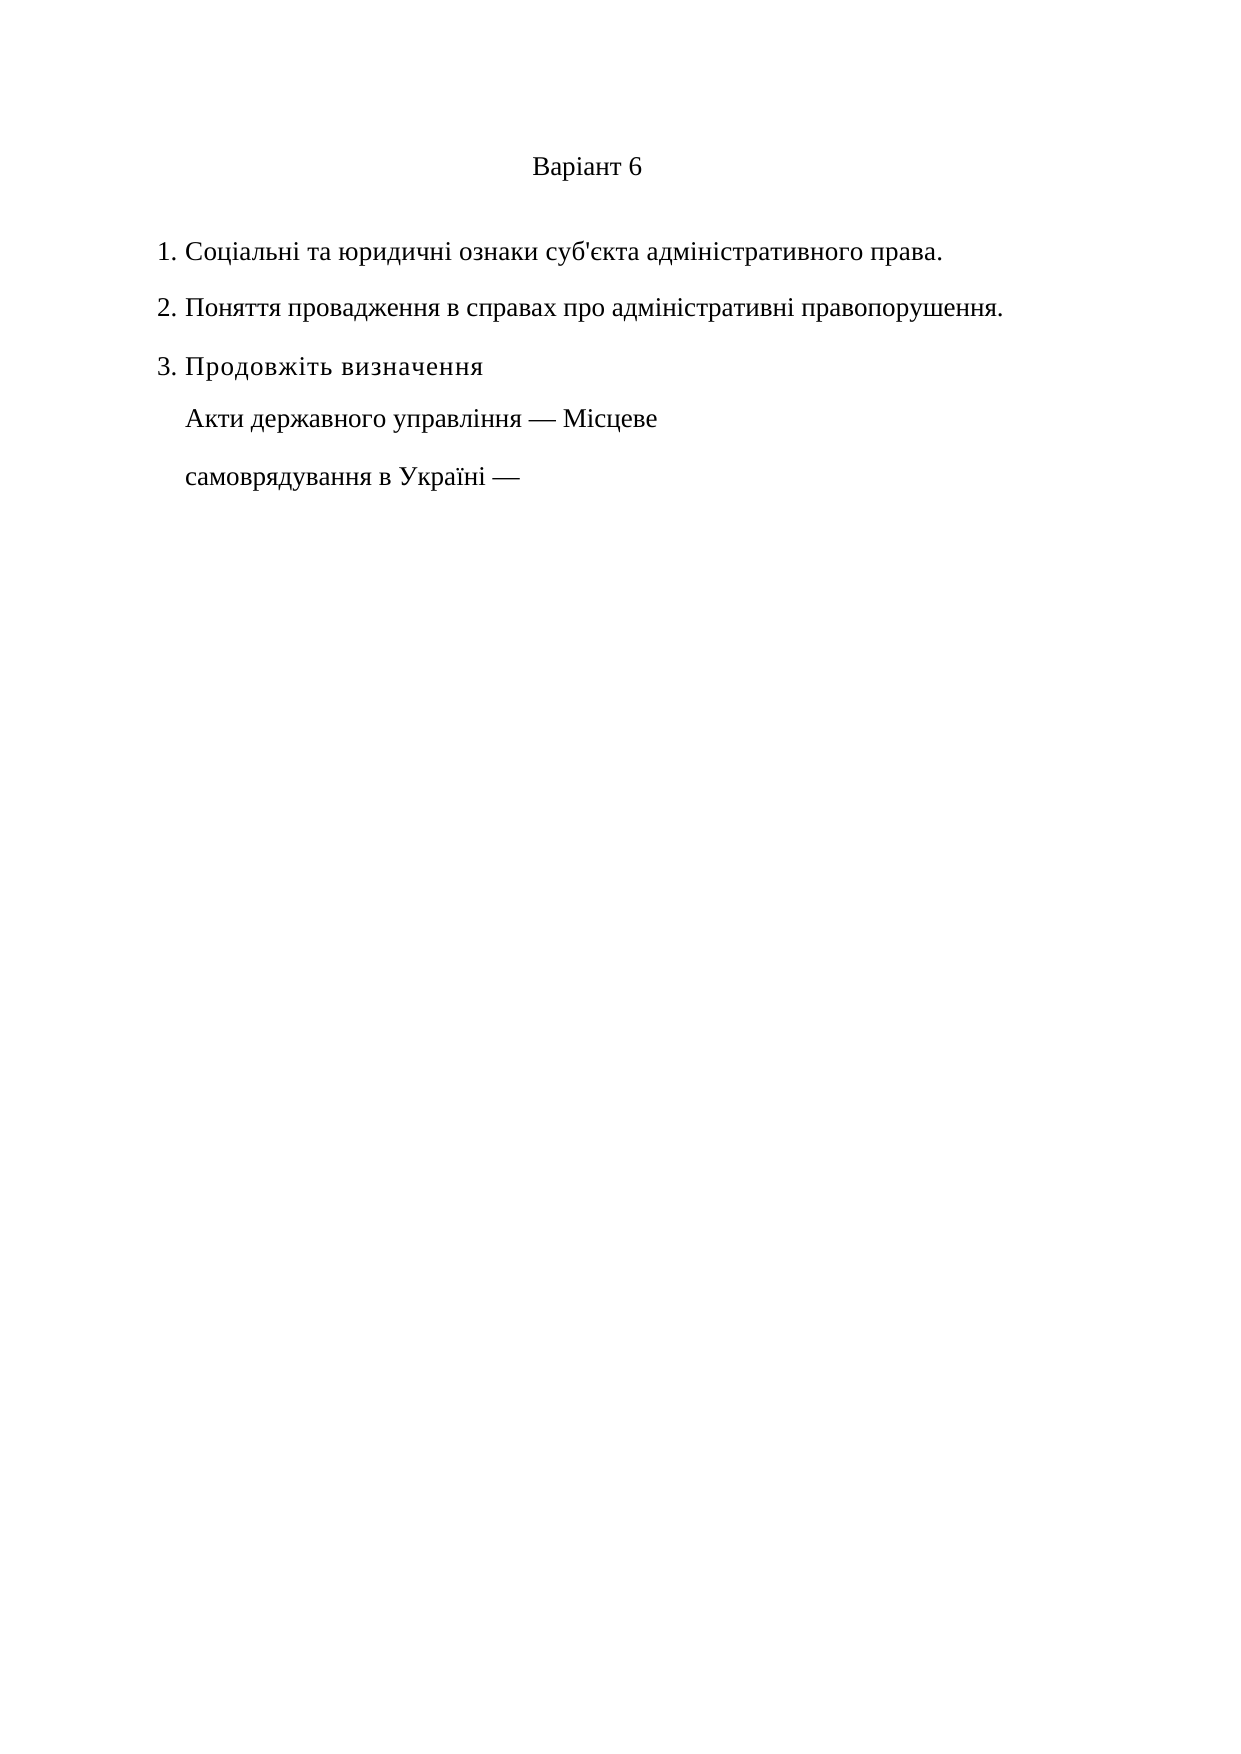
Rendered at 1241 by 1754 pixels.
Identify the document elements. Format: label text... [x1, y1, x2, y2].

text Варіант 6 [161, 150, 1013, 181]
text Акти державного управління — Місцеве самоврядування в Україні — [185, 382, 663, 497]
list Продовжіть визначення [157, 351, 1013, 382]
list Соціальні та юридичні ознаки суб'єкта адміністративного права. [157, 235, 1013, 266]
list Поняття провадження в справах про адміністративні правопорушення. [157, 291, 1013, 322]
